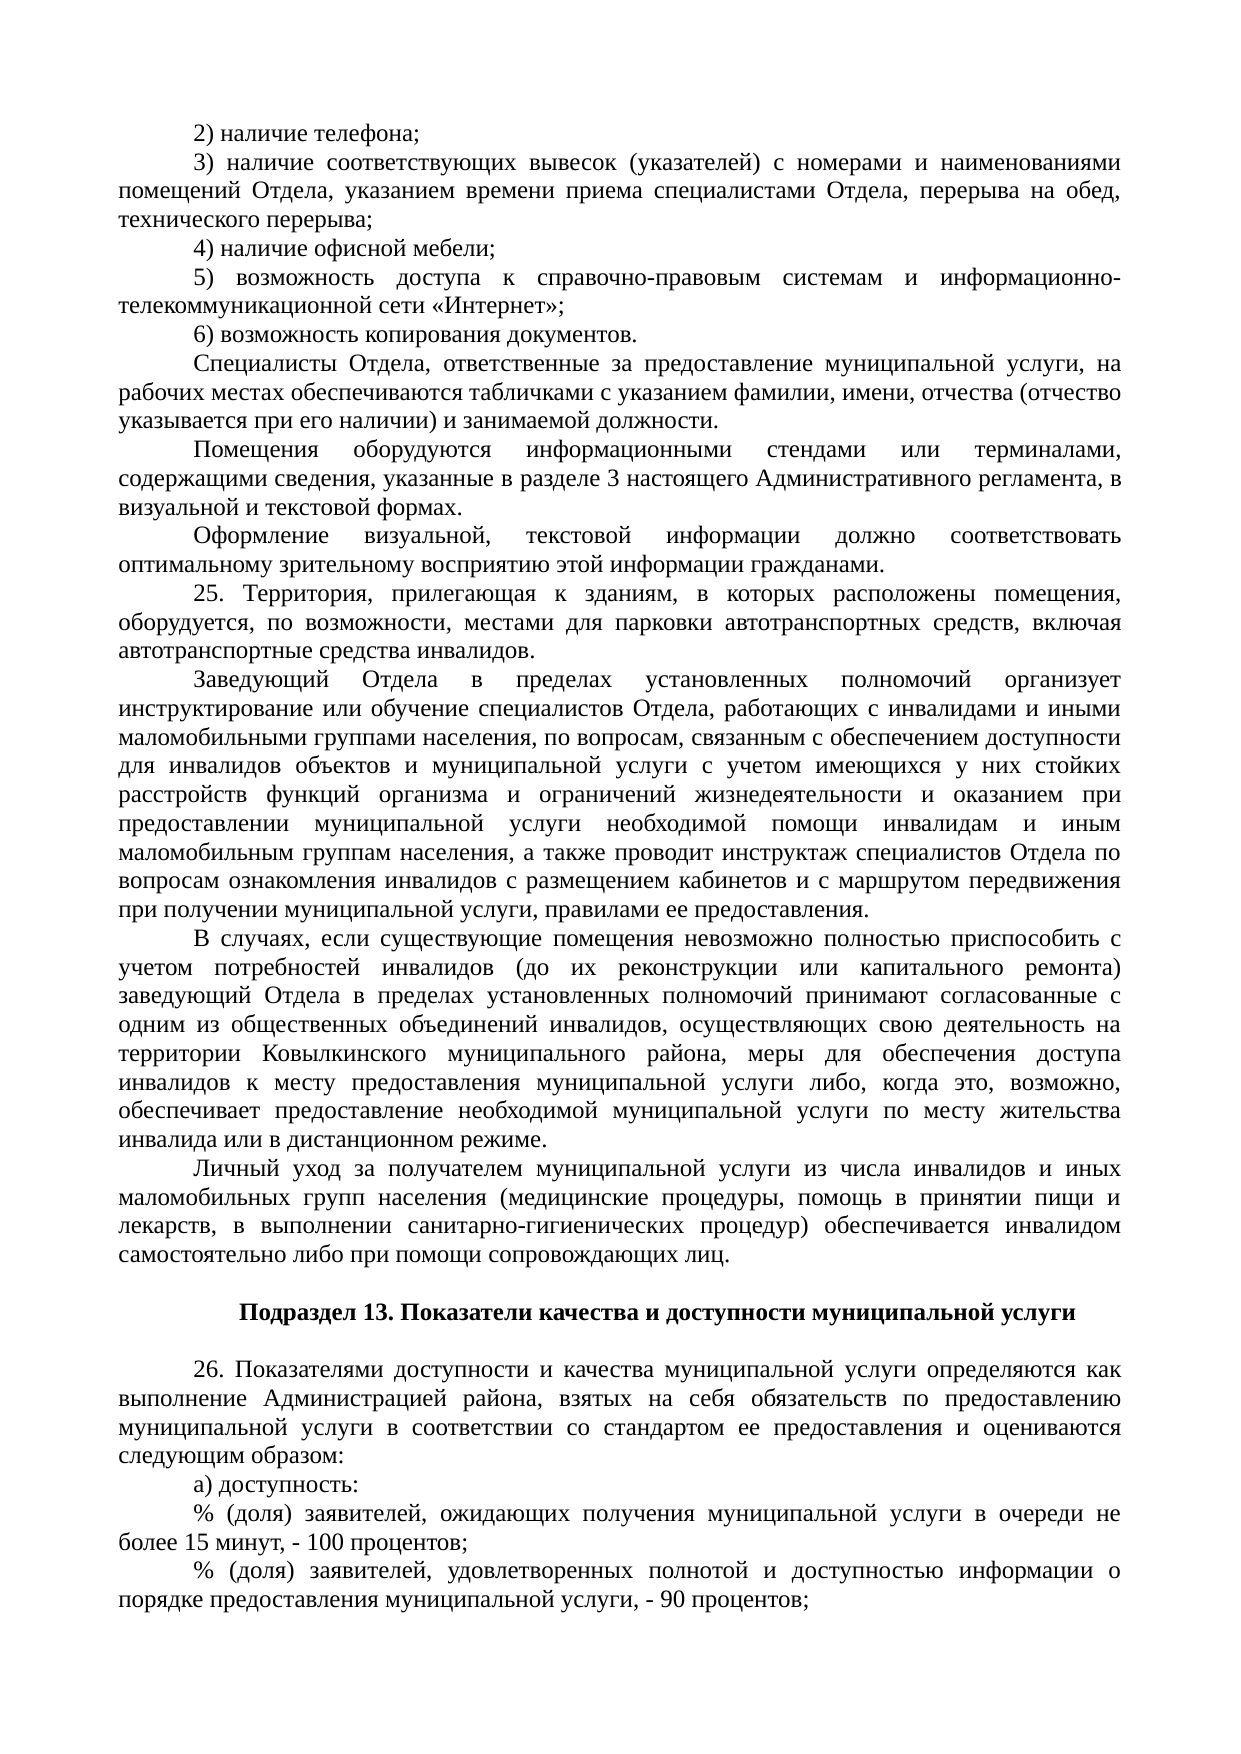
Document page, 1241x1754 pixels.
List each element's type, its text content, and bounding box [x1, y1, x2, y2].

text 4) наличие офисной мебели; [118, 233, 1122, 262]
text 25. Территория, прилегающая к зданиям, в которых расположены помещения, оборудуется, по возможности, местами для парковки автотранспортных средств, включая автотранспортные средства инвалидов. [118, 578, 1122, 664]
text Специалисты Отдела, ответственные за предоставление муниципальной услуги, на рабочих местах обеспечиваются табличками с указанием фамилии, имени, отчества (отчество указывается при его наличии) и занимаемой должности. [118, 348, 1122, 434]
text Заведующий Отдела в пределах установленных полномочий организует инструктирование или обучение специалистов Отдела, работающих с инвалидами и иными маломобильными группами населения, по вопросам, связанным с обеспечением доступности для инвалидов объектов и муниципальной услуги с учетом имеющихся у них стойких расстройств функций организма и ограничений жизнедеятельности и оказанием при предоставлении муниципальной услуги необходимой помощи инвалидам и иным маломобильным группам населения, а также проводит инструктаж специалистов Отдела по вопросам ознакомления инвалидов с размещением кабинетов и с маршрутом передвижения при получении муниципальной услуги, правилами ее предоставления. [118, 664, 1122, 923]
text Личный уход за получателем муниципальной услуги из числа инвалидов и иных маломобильных групп населения (медицинские процедуры, помощь в принятии пищи и лекарств, в выполнении санитарно-гигиенических процедур) обеспечивается инвалидом самостоятельно либо при помощи сопровождающих лиц. [118, 1153, 1122, 1268]
text 5) возможность доступа к справочно-правовым системам и информационно-телекоммуникационной сети «Интернет»; [118, 262, 1122, 319]
text Оформление визуальной, текстовой информации должно соответствовать оптимальному зрительному восприятию этой информации гражданами. [118, 521, 1122, 578]
text 26. Показателями доступности и качества муниципальной услуги определяются как выполнение Администрацией района, взятых на себя обязательств по предоставлению муниципальной услуги в соответствии со стандартом ее предоставления и оцениваются следующим образом: [118, 1354, 1122, 1469]
text 3) наличие соответствующих вывесок (указателей) с номерами и наименованиями помещений Отдела, указанием времени приема специалистами Отдела, перерыва на обед, технического перерыва; [118, 147, 1122, 233]
text а) доступность: [118, 1469, 1122, 1498]
text Подраздел 13. Показатели качества и доступности муниципальной услуги [118, 1297, 1122, 1326]
text Помещения оборудуются информационными стендами или терминалами, содержащими сведения, указанные в разделе 3 настоящего Административного регламента, в визуальной и текстовой формах. [118, 434, 1122, 521]
text % (доля) заявителей, удовлетворенных полнотой и доступностью информации о порядке предоставления муниципальной услуги, - 90 процентов; [118, 1556, 1122, 1613]
text В случаях, если существующие помещения невозможно полностью приспособить с учетом потребностей инвалидов (до их реконструкции или капитального ремонта) заведующий Отдела в пределах установленных полномочий принимают согласованные с одним из общественных объединений инвалидов, осуществляющих свою деятельность на территории Ковылкинского муниципального района, меры для обеспечения доступа инвалидов к месту предоставления муниципальной услуги либо, когда это, возможно, обеспечивает предоставление необходимой муниципальной услуги по месту жительства инвалида или в дистанционном режиме. [118, 923, 1122, 1153]
text 6) возможность копирования документов. [118, 319, 1122, 348]
text % (доля) заявителей, ожидающих получения муниципальной услуги в очереди не более 15 минут, - 100 процентов; [118, 1498, 1122, 1556]
text 2) наличие телефона; [118, 118, 1122, 147]
